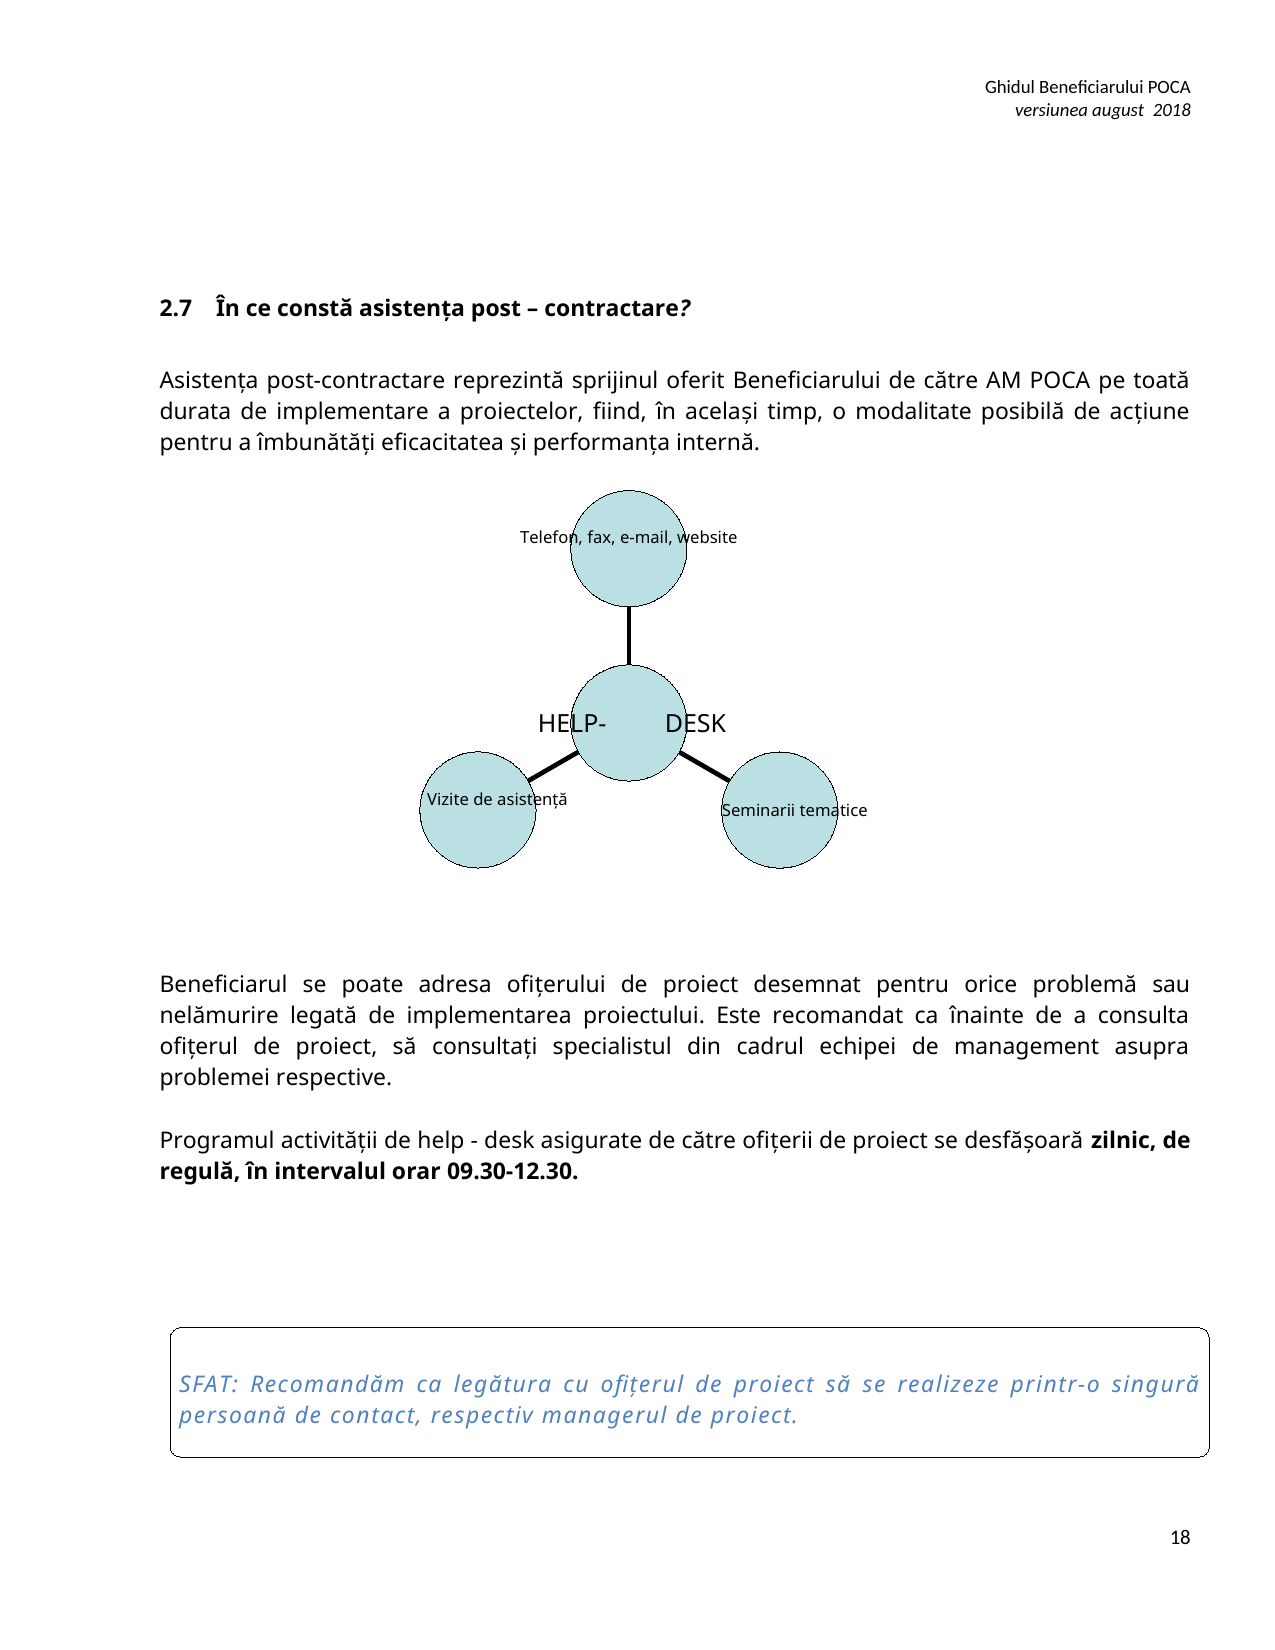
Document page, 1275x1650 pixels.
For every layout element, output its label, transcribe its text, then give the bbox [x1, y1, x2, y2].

list Asistenţa post-contractare reprezintă sprijinul oferit Beneficiarului de către AM POCA pe toată durata de implementare a proiectelor, fiind, în acelaşi timp, o modalitate posibilă de acţiune pentru a îmbunătăţi eficacitatea şi performanţa internă. [159, 364, 1191, 458]
text Beneficiarul se poate adresa ofiţerului de proiect desemnat pentru orice problemă sau nelămurire legată de implementarea proiectului. Este recomandat ca înainte de a consulta ofițerul de proiect, să consultați specialistul din cadrul echipei de management asupra problemei respective. [159, 967, 1191, 1092]
text Programul activităţii de help - desk asigurate de către ofiţerii de proiect se desfăşoară zilnic, de regulă, în intervalul orar 09.30-12.30. [159, 1124, 1191, 1186]
subtitle 2.7 În ce constă asistența post – contractare? [159, 292, 1191, 323]
